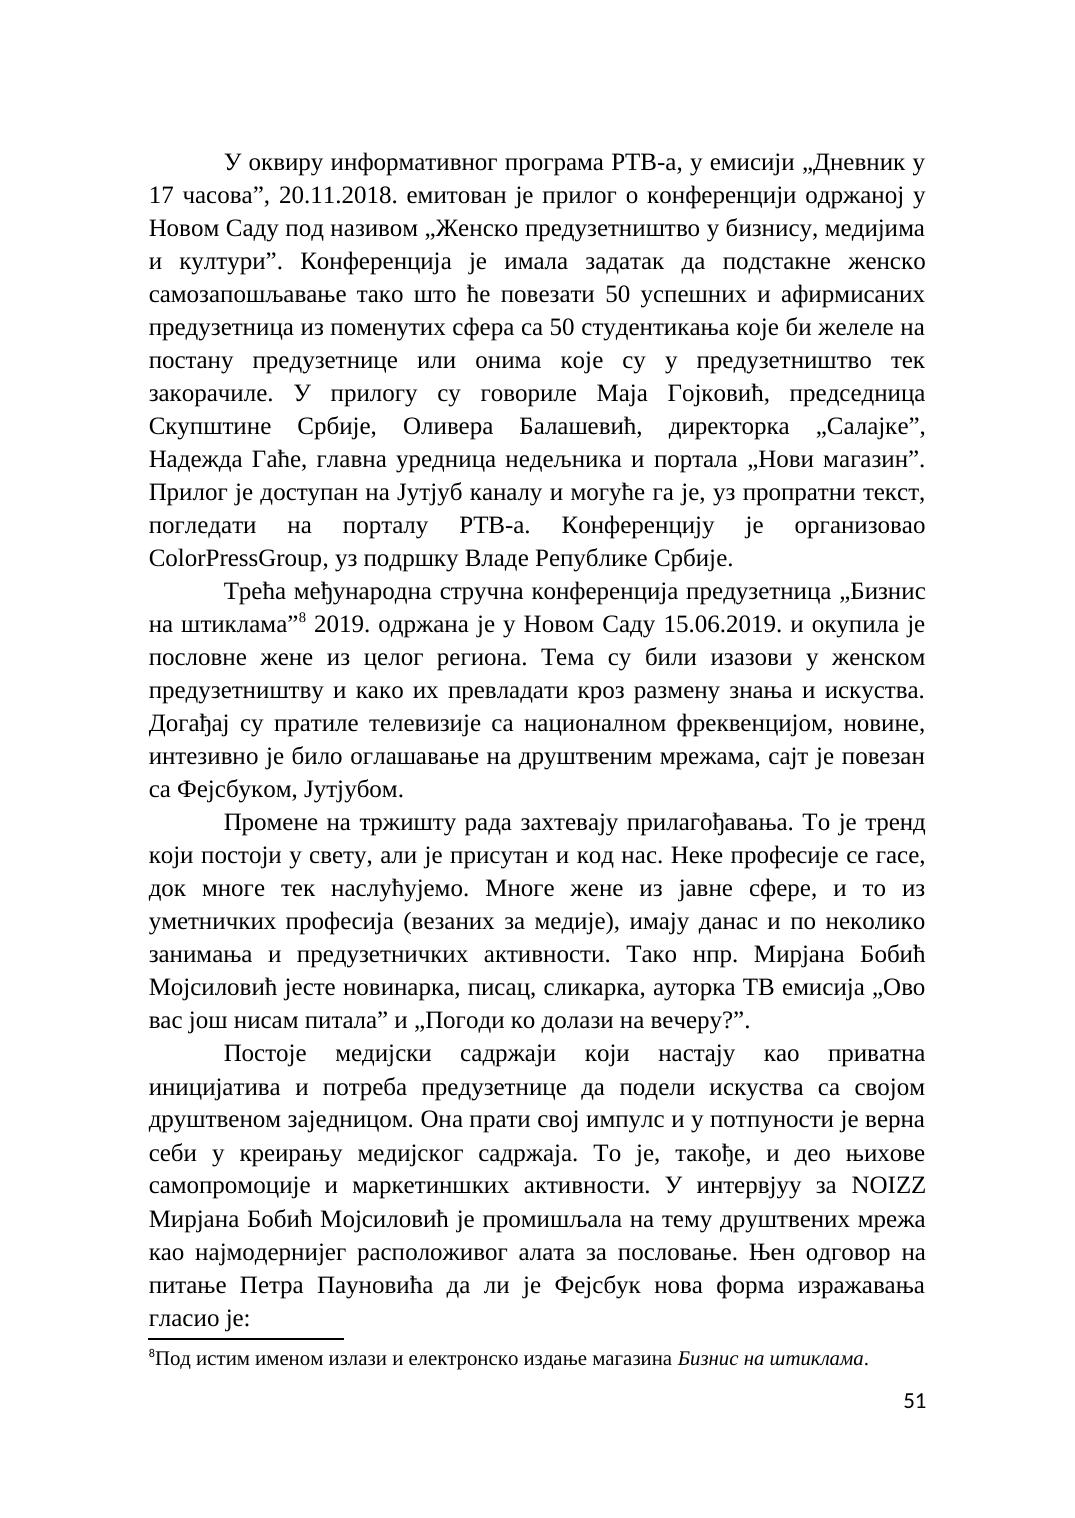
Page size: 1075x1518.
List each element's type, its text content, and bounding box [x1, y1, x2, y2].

text Промене на тржишту рада захтевају прилагођавања. То је тренд који постоји у свету, али је присутан и код нас. Неке професије се гасе, док многе тек наслућујемо. Многе жене из јавне сфере, и то из уметничких професија (везаних за медије), имају данас и по неколико занимања и предузетничких активности. Тако нпр. Мирјана Бобић Мојсиловић јесте новинарка, писац, сликарка, ауторка ТВ емисија „Ово вас још нисам питалаˮ и „Погоди ко долази на вечеру?ˮ. [148, 807, 926, 1034]
text У оквиру информативног програма РТВ-а, у емисији „Дневник у 17 часова”, 20.11.2018. емитован је прилог о конференцији одржаној у Новом Саду под називом „Женско предузетништво у бизнису, медијима и културиˮ. Конференција је имала задатак да подстакне женско самозапошљавање тако што ће повезати 50 успешних и афирмисаних предузетница из поменутих сфера са 50 студентикања које би желеле на постану предузетнице или онима које су у предузетништво тек закорачиле. У прилогу су говориле Маја Гојковић, председница Скупштине Србије, Оливера Балашевић, директорка „Салајкеˮ, Надежда Гаће, главна уредница недељника и портала „Нови магазинˮ. Прилог је доступан на Јутјуб каналу и могуће га је, уз пропратни текст, погледати на порталу РТВ-а. Конференцију је организовао ColorPressGroup, уз подршку Владе Републике Србије. [148, 147, 926, 572]
text Постоје медијски садржаји који настају као приватна иницијатива и потреба предузетнице да подели искуства са својом друштвеном заједницом. Она прати свој импулс и у потпуности је верна себи у креирању медијског садржаја. То је, такође, и део њихове самопромоције и маркетиншких активности. У интервјуу за NOIZZ Мирјана Бобић Мојсиловић је промишљала на тему друштвених мрежа као најмодернијег расположивог алата за пословање. Њен одговор на питање Петра Пауновића да ли је Фејсбук нова форма изражавања гласио је: [148, 1038, 926, 1331]
text Трећа међународна стручна конференција предузетница „Бизнис на штикламаˮ 2019. одржана је у Новом Саду 15.06.2019. и окупила је пословне жене из целог региона. Тема су били изазови у женском предузетништву и како их превладати кроз размену знања и искуства. Догађај су пратиле телевизије са националном фреквенцијом, новине, интезивно је било оглашавање на друштвеним мрежама, сајт је повезан са Фејсбуком, Јутјубом. [148, 576, 926, 803]
